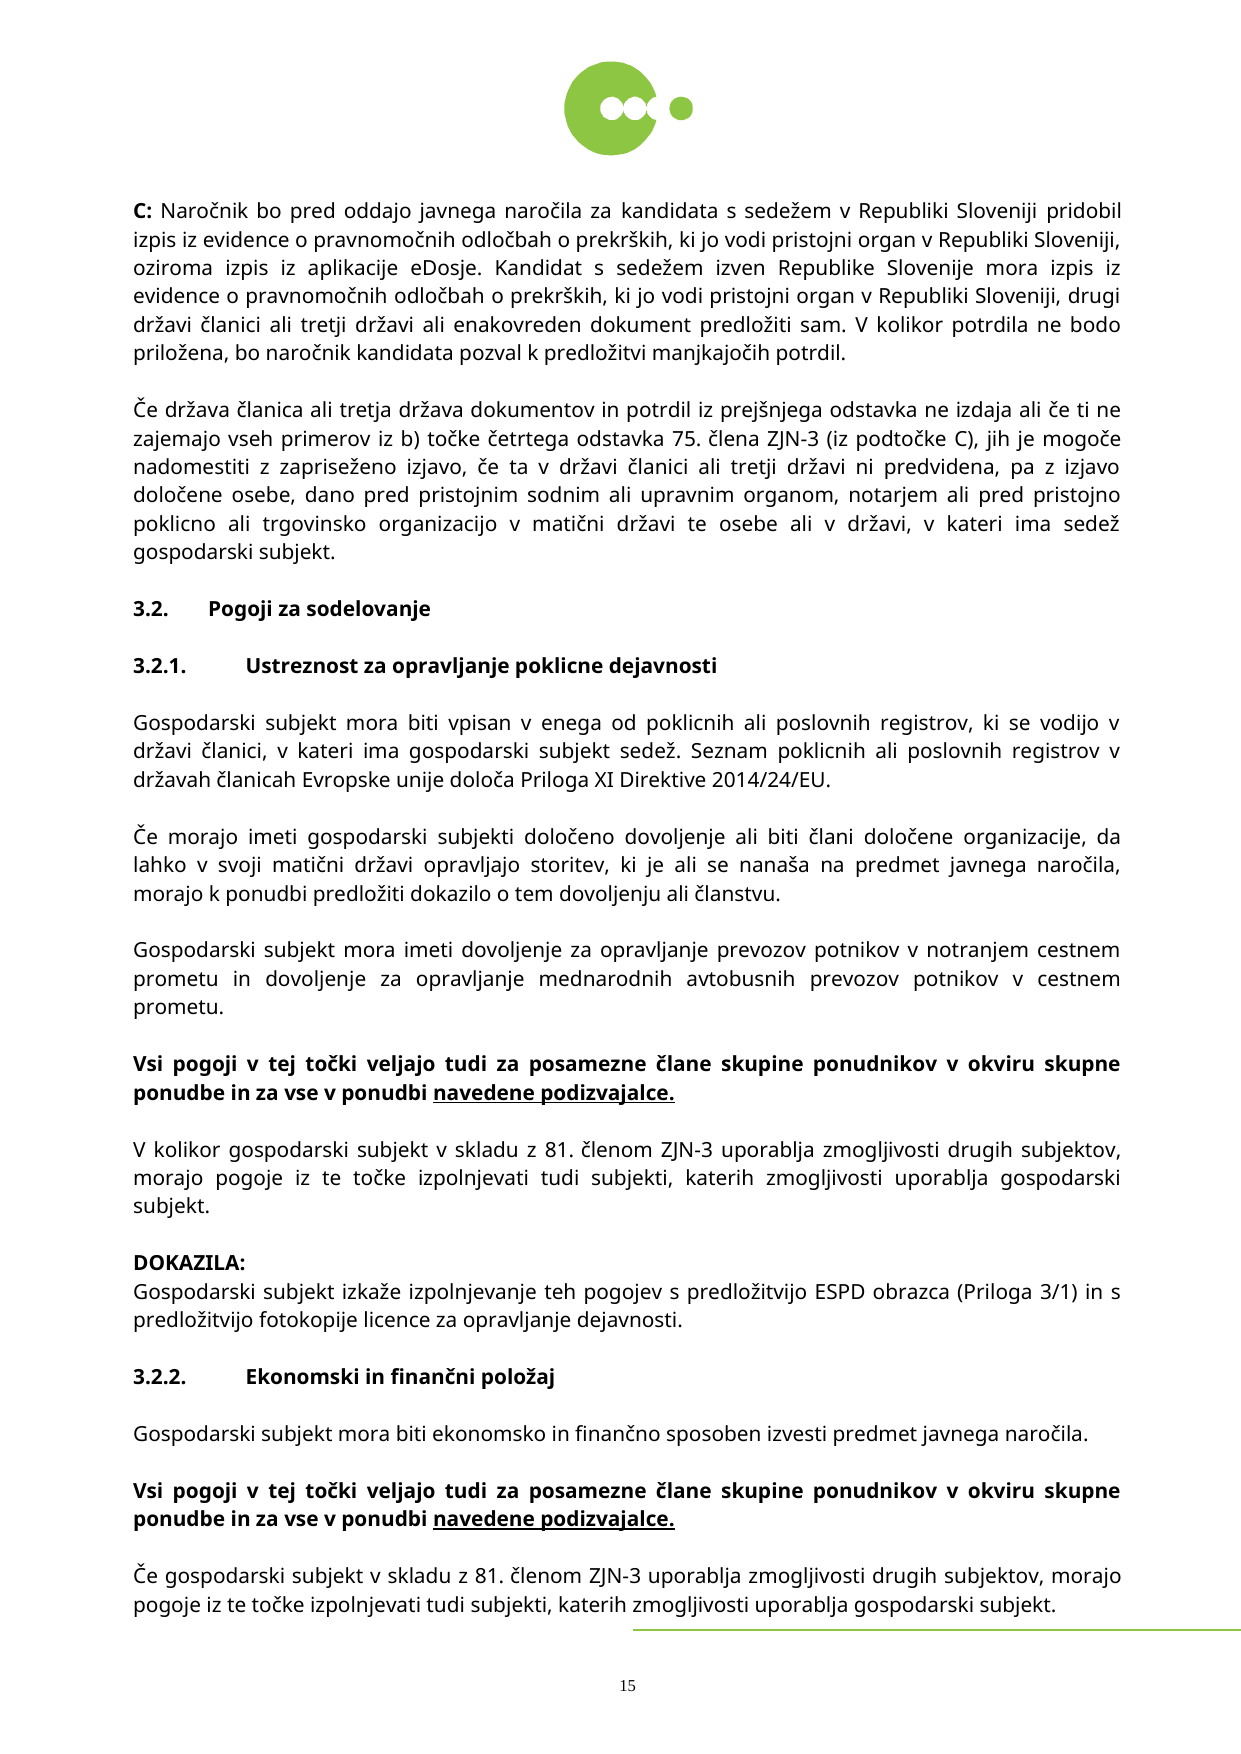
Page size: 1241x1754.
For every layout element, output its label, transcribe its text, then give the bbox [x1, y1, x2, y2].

text Gospodarski subjekt mora imeti dovoljenje za opravljanje prevozov potnikov v notranjem cestnem prometu in dovoljenje za opravljanje mednarodnih avtobusnih prevozov potnikov v cestnem prometu. [133, 936, 1122, 1021]
text Če morajo imeti gospodarski subjekti določeno dovoljenje ali biti člani določene organizacije, da lahko v svoji matični državi opravljajo storitev, ki je ali se nanaša na predmet javnega naročila, morajo k ponudbi predložiti dokazilo o tem dovoljenju ali članstvu. [133, 822, 1122, 907]
text Vsi pogoji v tej točki veljajo tudi za posamezne člane skupine ponudnikov v okviru skupne ponudbe in za vse v ponudbi navedene podizvajalce. [133, 1049, 1122, 1106]
text Gospodarski subjekt mora biti vpisan v enega od poklicnih ali poslovnih registrov, ki se vodijo v državi članici, v kateri ima gospodarski subjekt sedež. Seznam poklicnih ali poslovnih registrov v državah članicah Evropske unije določa Priloga XI Direktive 2014/24/EU. [133, 708, 1122, 793]
text DOKAZILA: [133, 1248, 1122, 1277]
text Gospodarski subjekt mora biti ekonomsko in finančno sposoben izvesti predmet javnega naročila. [133, 1419, 1122, 1447]
text C: Naročnik bo pred oddajo javnega naročila za kandidata s sedežem v Republiki Sloveniji pridobil izpis iz evidence o pravnomočnih odločbah o prekrških, ki jo vodi pristojni organ v Republiki Sloveniji, oziroma izpis iz aplikacije eDosje. Kandidat s sedežem izven Republike Slovenije mora izpis iz evidence o pravnomočnih odločbah o prekrških, ki jo vodi pristojni organ v Republiki Sloveniji, drugi državi članici ali tretji državi ali enakovreden dokument predložiti sam. V kolikor potrdila ne bodo priložena, bo naročnik kandidata pozval k predložitvi manjkajočih potrdil. [133, 196, 1122, 367]
list Če država članica ali tretja država dokumentov in potrdil iz prejšnjega odstavka ne izdaja ali če ti ne zajemajo vseh primerov iz b) točke četrtega odstavka 75. člena ZJN-3 (iz podtočke C), jih je mogoče nadomestiti z zapriseženo izjavo, če ta v državi članici ali tretji državi ni predvidena, pa z izjavo določene osebe, dano pred pristojnim sodnim ali upravnim organom, notarjem ali pred pristojno poklicno ali trgovinsko organizacijo v matični državi te osebe ali v državi, v kateri ima sedež gospodarski subjekt. [133, 395, 1122, 566]
text Če gospodarski subjekt v skladu z 81. členom ZJN-3 uporablja zmogljivosti drugih subjektov, morajo pogoje iz te točke izpolnjevati tudi subjekti, katerih zmogljivosti uporablja gospodarski subjekt. [133, 1561, 1122, 1618]
list Pogoji za sodelovanje [133, 594, 1122, 623]
text V kolikor gospodarski subjekt v skladu z 81. členom ZJN-3 uporablja zmogljivosti drugih subjektov, morajo pogoje iz te točke izpolnjevati tudi subjekti, katerih zmogljivosti uporablja gospodarski subjekt. [133, 1135, 1122, 1220]
list Ekonomski in finančni položaj [133, 1362, 1122, 1391]
text Vsi pogoji v tej točki veljajo tudi za posamezne člane skupine ponudnikov v okviru skupne ponudbe in za vse v ponudbi navedene podizvajalce. [133, 1476, 1122, 1533]
text Gospodarski subjekt izkaže izpolnjevanje teh pogojev s predložitvijo ESPD obrazca (Priloga 3/1) in s predložitvijo fotokopije licence za opravljanje dejavnosti. [133, 1277, 1122, 1334]
list Ustreznost za opravljanje poklicne dejavnosti [133, 651, 1122, 680]
